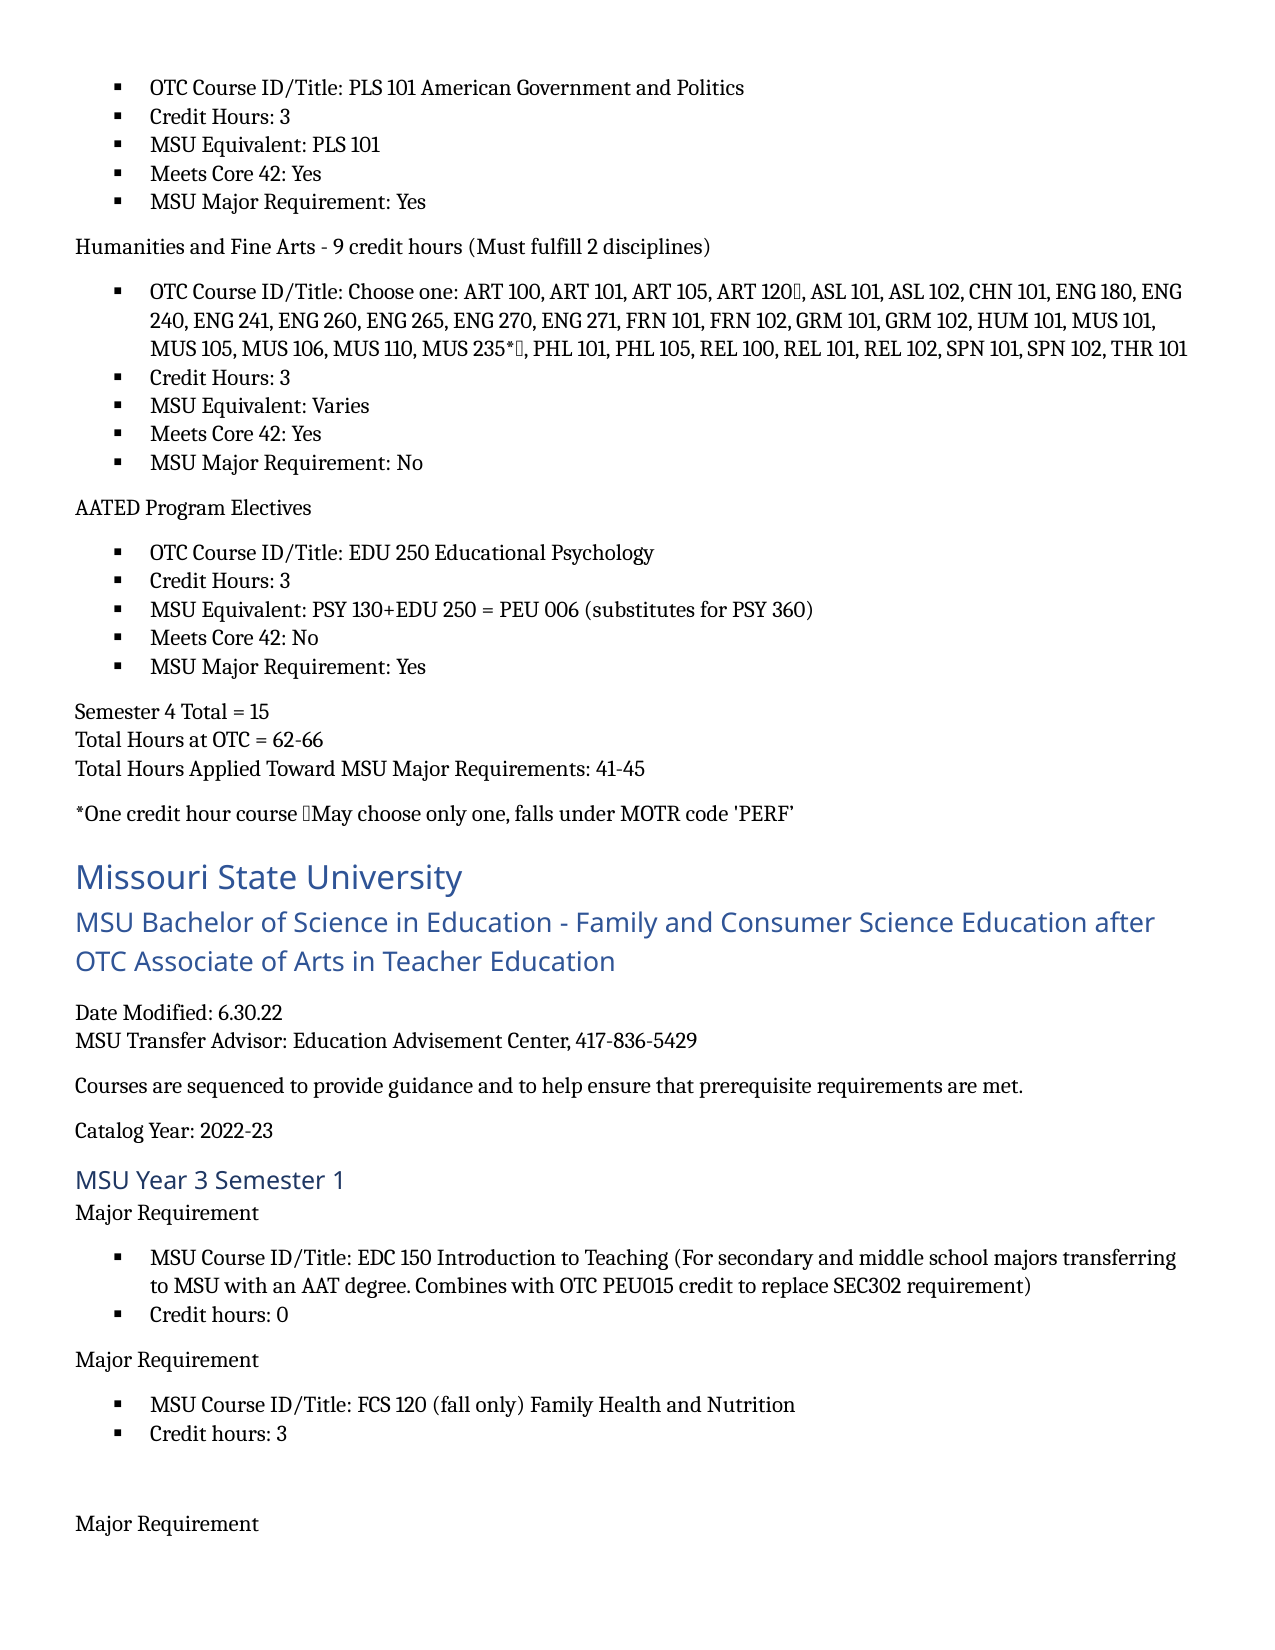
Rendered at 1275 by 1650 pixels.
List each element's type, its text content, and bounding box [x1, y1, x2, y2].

list Credit hours: 0 [112, 1302, 1200, 1328]
list Meets Core 42: Yes [112, 421, 1200, 447]
list MSU Equivalent: Varies [112, 393, 1200, 419]
text Major Requirement [75, 1347, 1200, 1373]
subtitle MSU Year 3 Semester 1 [75, 1163, 1200, 1197]
list Credit Hours: 3 [112, 103, 1200, 130]
text MSU Bachelor of Science in Education - Family and Consumer Science Education after OTC Associate of Arts in Teacher Education [75, 903, 1200, 980]
list Credit Hours: 3 [112, 364, 1200, 391]
text Major Requirement [75, 1200, 1200, 1226]
text AATED Program Electives [75, 495, 1200, 521]
list MSU Equivalent: PSY 130+EDU 250 = PEU 006 (substitutes for PSY 360) [112, 597, 1200, 623]
list MSU Major Requirement: Yes [112, 653, 1200, 680]
text Courses are sequenced to provide guidance and to help ensure that prerequisite requirements are met. [75, 1073, 1200, 1099]
list Credit hours: 3 [112, 1420, 1200, 1447]
text *One credit hour course May choose only one, falls under MOTR code 'PERF’ [75, 801, 1200, 827]
list Meets Core 42: No [112, 625, 1200, 651]
text Semester 4 Total = 15 Total Hours at OTC = 62-66 Total Hours Applied Toward MSU Major Requirements: 41-45 [75, 699, 1200, 782]
text Date Modified: 6.30.22 MSU Transfer Advisor: Education Advisement Center, 417-836-5429 [75, 999, 1200, 1054]
list OTC Course ID/Title: PLS 101 American Government and Politics [112, 75, 1200, 101]
list MSU Equivalent: PLS 101 [112, 132, 1200, 158]
text Major Requirement [75, 1511, 1200, 1537]
list Credit Hours: 3 [112, 568, 1200, 594]
list MSU Major Requirement: Yes [112, 189, 1200, 215]
list OTC Course ID/Title: EDU 250 Educational Psychology [112, 540, 1200, 566]
list MSU Course ID/Title: EDC 150 Introduction to Teaching (For secondary and middle school majors transferring to MSU with an AAT degree. Combines with OTC PEU015 credit to replace SEC302 requirement) [112, 1245, 1200, 1300]
list Meets Core 42: Yes [112, 160, 1200, 187]
subtitle Missouri State University [75, 854, 1200, 899]
text Catalog Year: 2022-23 [75, 1118, 1200, 1144]
list MSU Course ID/Title: FCS 120 (fall only) Family Health and Nutrition [112, 1392, 1200, 1418]
text Humanities and Fine Arts - 9 credit hours (Must fulfill 2 disciplines) [75, 234, 1200, 260]
list MSU Major Requirement: No [112, 449, 1200, 476]
